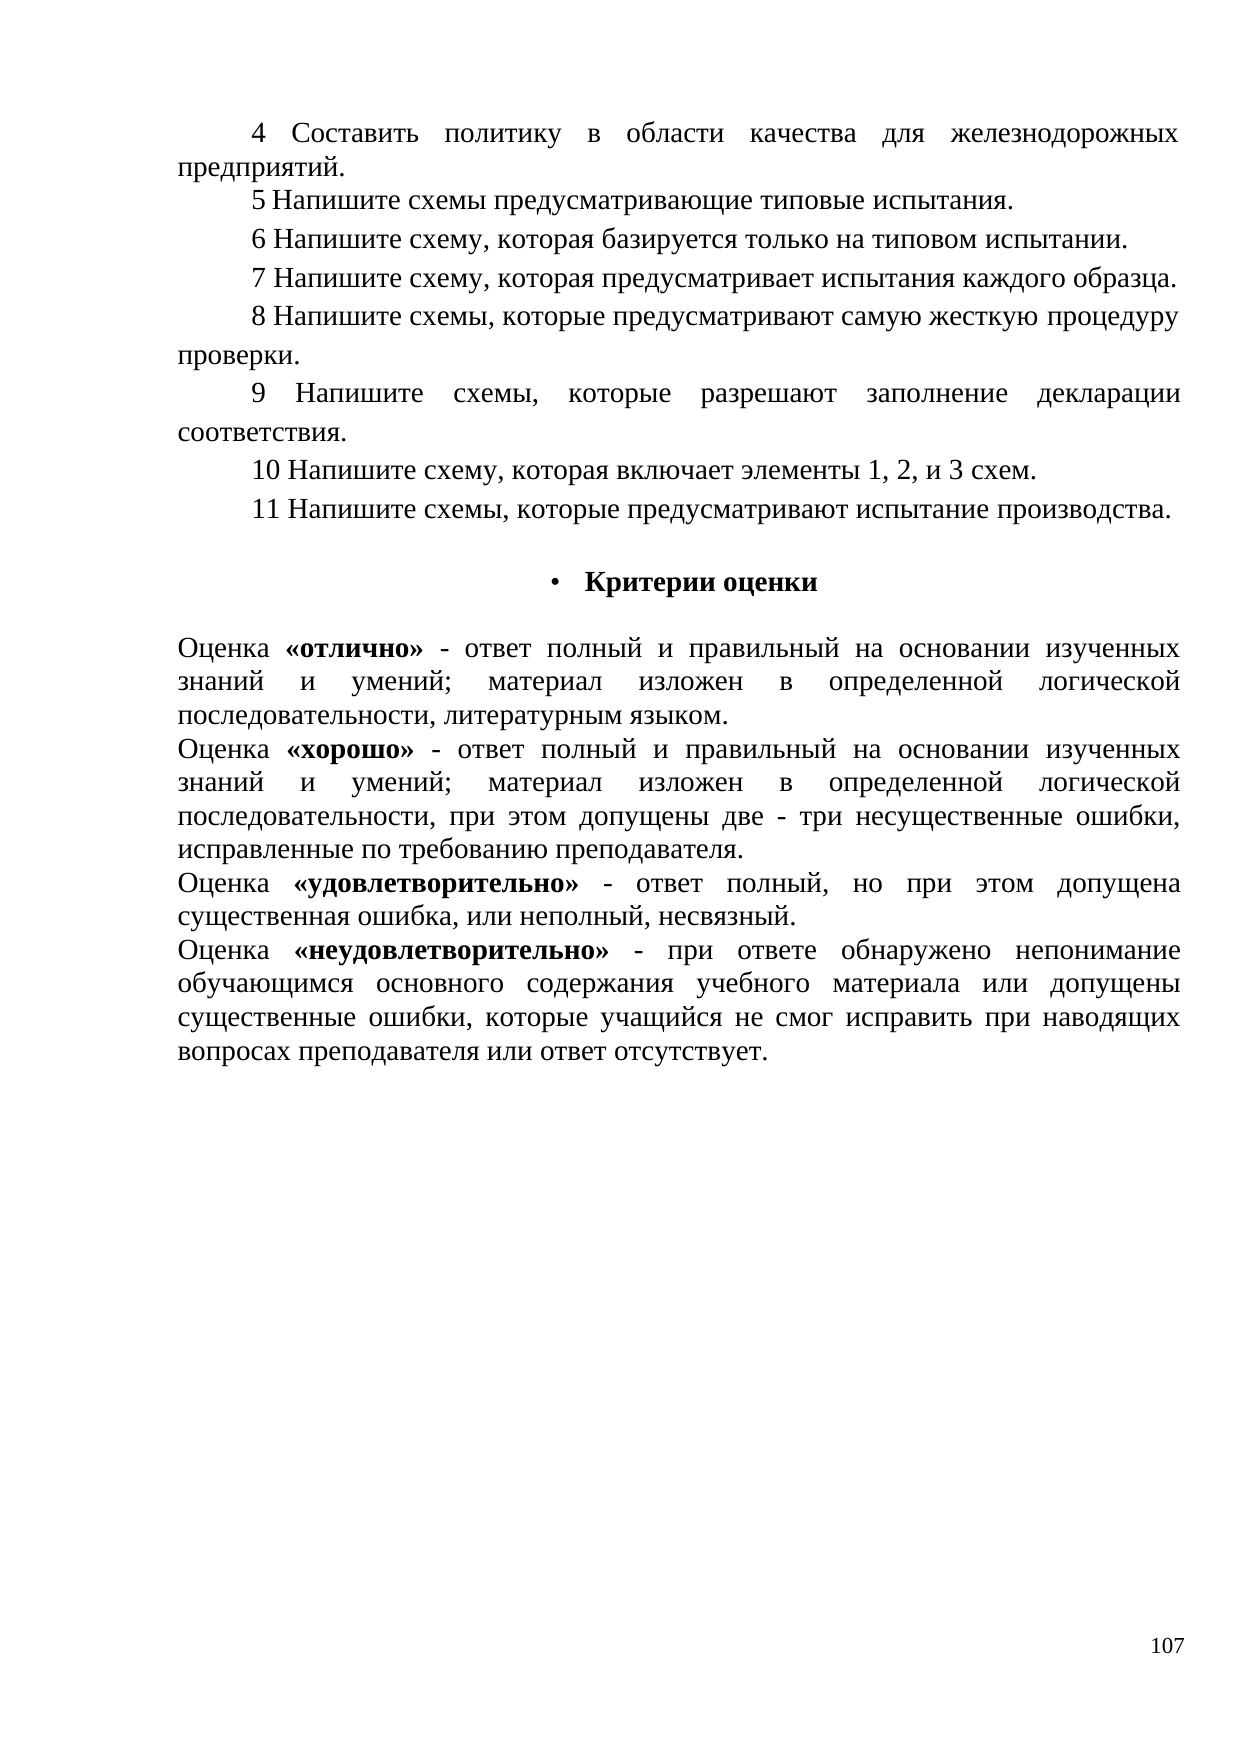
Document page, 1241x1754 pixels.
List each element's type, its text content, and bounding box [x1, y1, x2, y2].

list Напишите схему, которая предусматривает испытания каждого образца. 8 Напишите схемы, которые предусматривают самую жесткую процедуру [251, 260, 1181, 332]
text проверки. [177, 337, 1240, 370]
list Составить политику в области качества для железнодорожных предприятий. [177, 115, 1182, 182]
text Оценка «хорошо» - ответ полный и правильный на основании изученных знаний и умений; материал изложен в определенной логической последовательности, при этом допущены две - три несущественные ошибки, исправленные по требованию преподавателя. [177, 731, 1181, 865]
list Напишите схему, которая базируется только на типовом испытании. [251, 221, 1240, 255]
list Критерии оценки [550, 564, 1240, 597]
list Напишите схему, которая включает элементы 1, 2, и 3 схем. [251, 452, 1240, 486]
list Напишите схемы, которые разрешают заполнение декларации соответствия. [177, 375, 1181, 447]
list Напишите схемы предусматривающие типовые испытания. [251, 182, 1240, 216]
text Оценка «отлично» - ответ полный и правильный на основании изученных знаний и умений; материал изложен в определенной логической последовательности, литературным языком. [177, 630, 1181, 731]
list Напишите схемы, которые предусматривают испытание производства. [251, 491, 1240, 524]
text Оценка «удовлетворительно» - ответ полный, но при этом допущена существенная ошибка, или неполный, несвязный. [177, 865, 1182, 932]
text Оценка «неудовлетворительно» - при ответе обнаружено непонимание обучающимся основного содержания учебного материала или допущены существенные ошибки, которые учащийся не смог исправить при наводящих вопросах преподавателя или ответ отсутствует. [177, 932, 1181, 1066]
